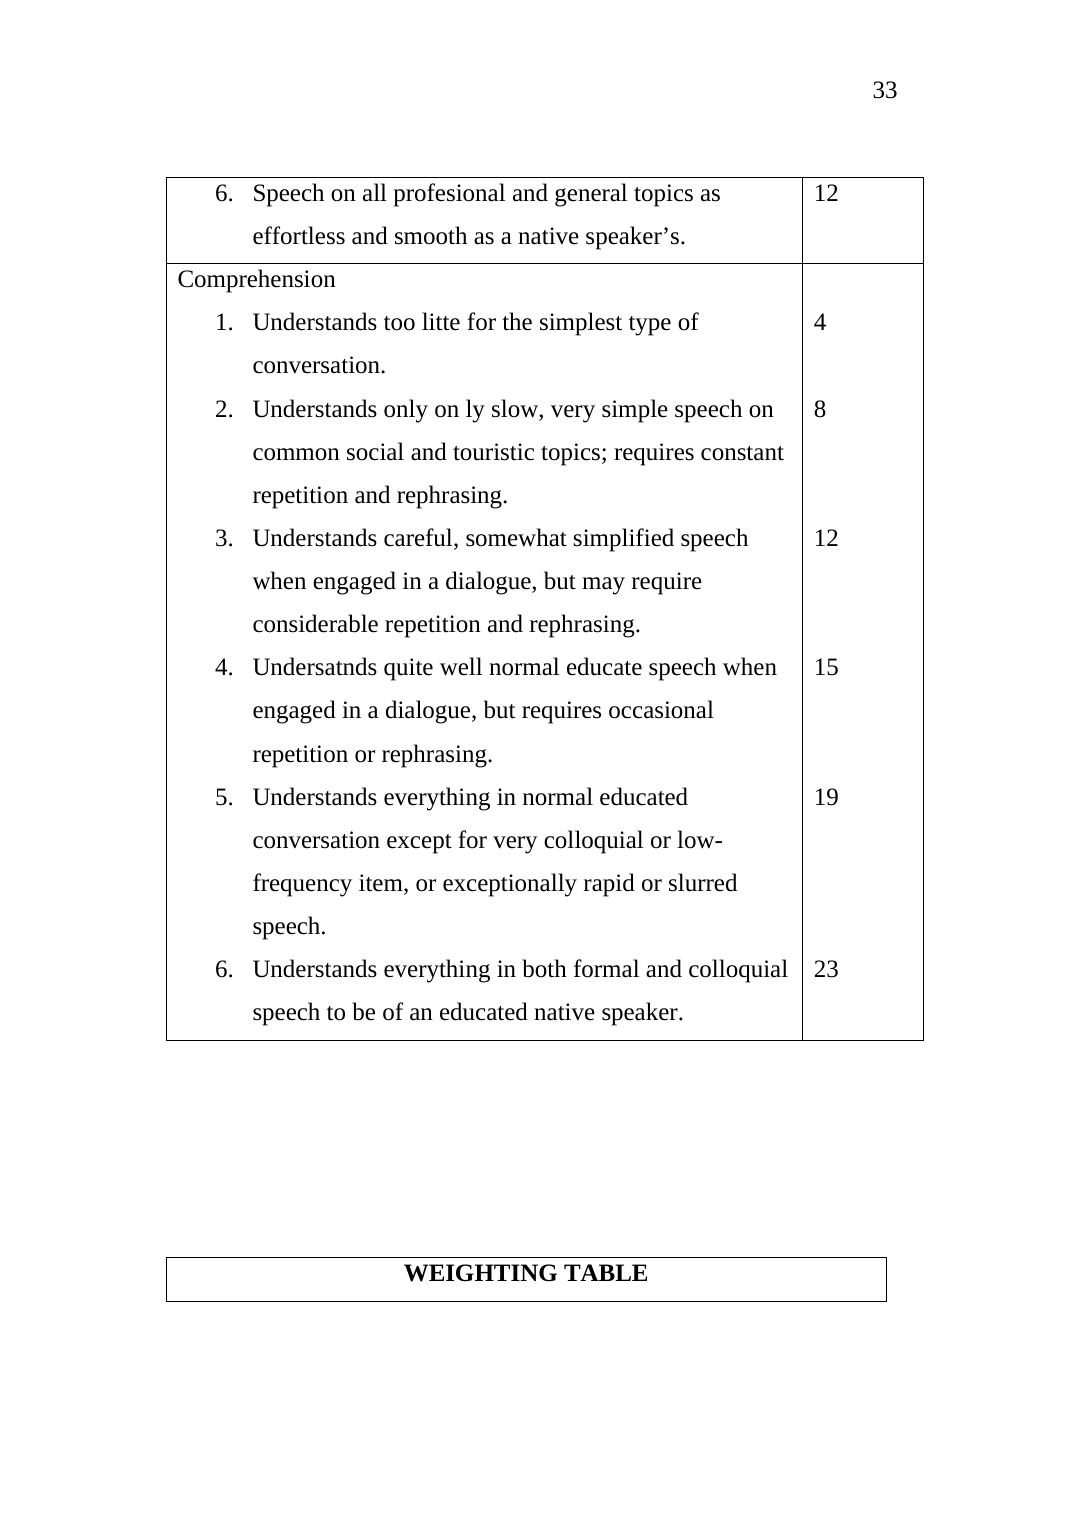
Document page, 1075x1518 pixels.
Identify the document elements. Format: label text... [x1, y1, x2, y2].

table_header WEIGHTING TABLE [167, 1258, 886, 1301]
table_cell 4 8 12 15 19 23 [803, 264, 923, 1040]
table_cell Comprehension Understands too litte for the simplest type of conversation. Understands only on ly slow, very simple speech on common social and touristic topics; requires constant repetition and rephrasing. Understands careful, somewhat simplified speech when engaged in a dialogue, but may require considerable repetition and rephrasing. Undersatnds quite well normal educate speech when engaged in a dialogue, but requires occasional repetition or rephrasing. Understands everything in normal educated conversation except for very colloquial or low-frequency item, or exceptionally rapid or slurred speech. Understands everything in both formal and colloquial speech to be of an educated native speaker. [167, 264, 802, 1040]
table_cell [167, 178, 802, 263]
table_cell 2 4 6 8 10 12 [803, 178, 923, 263]
